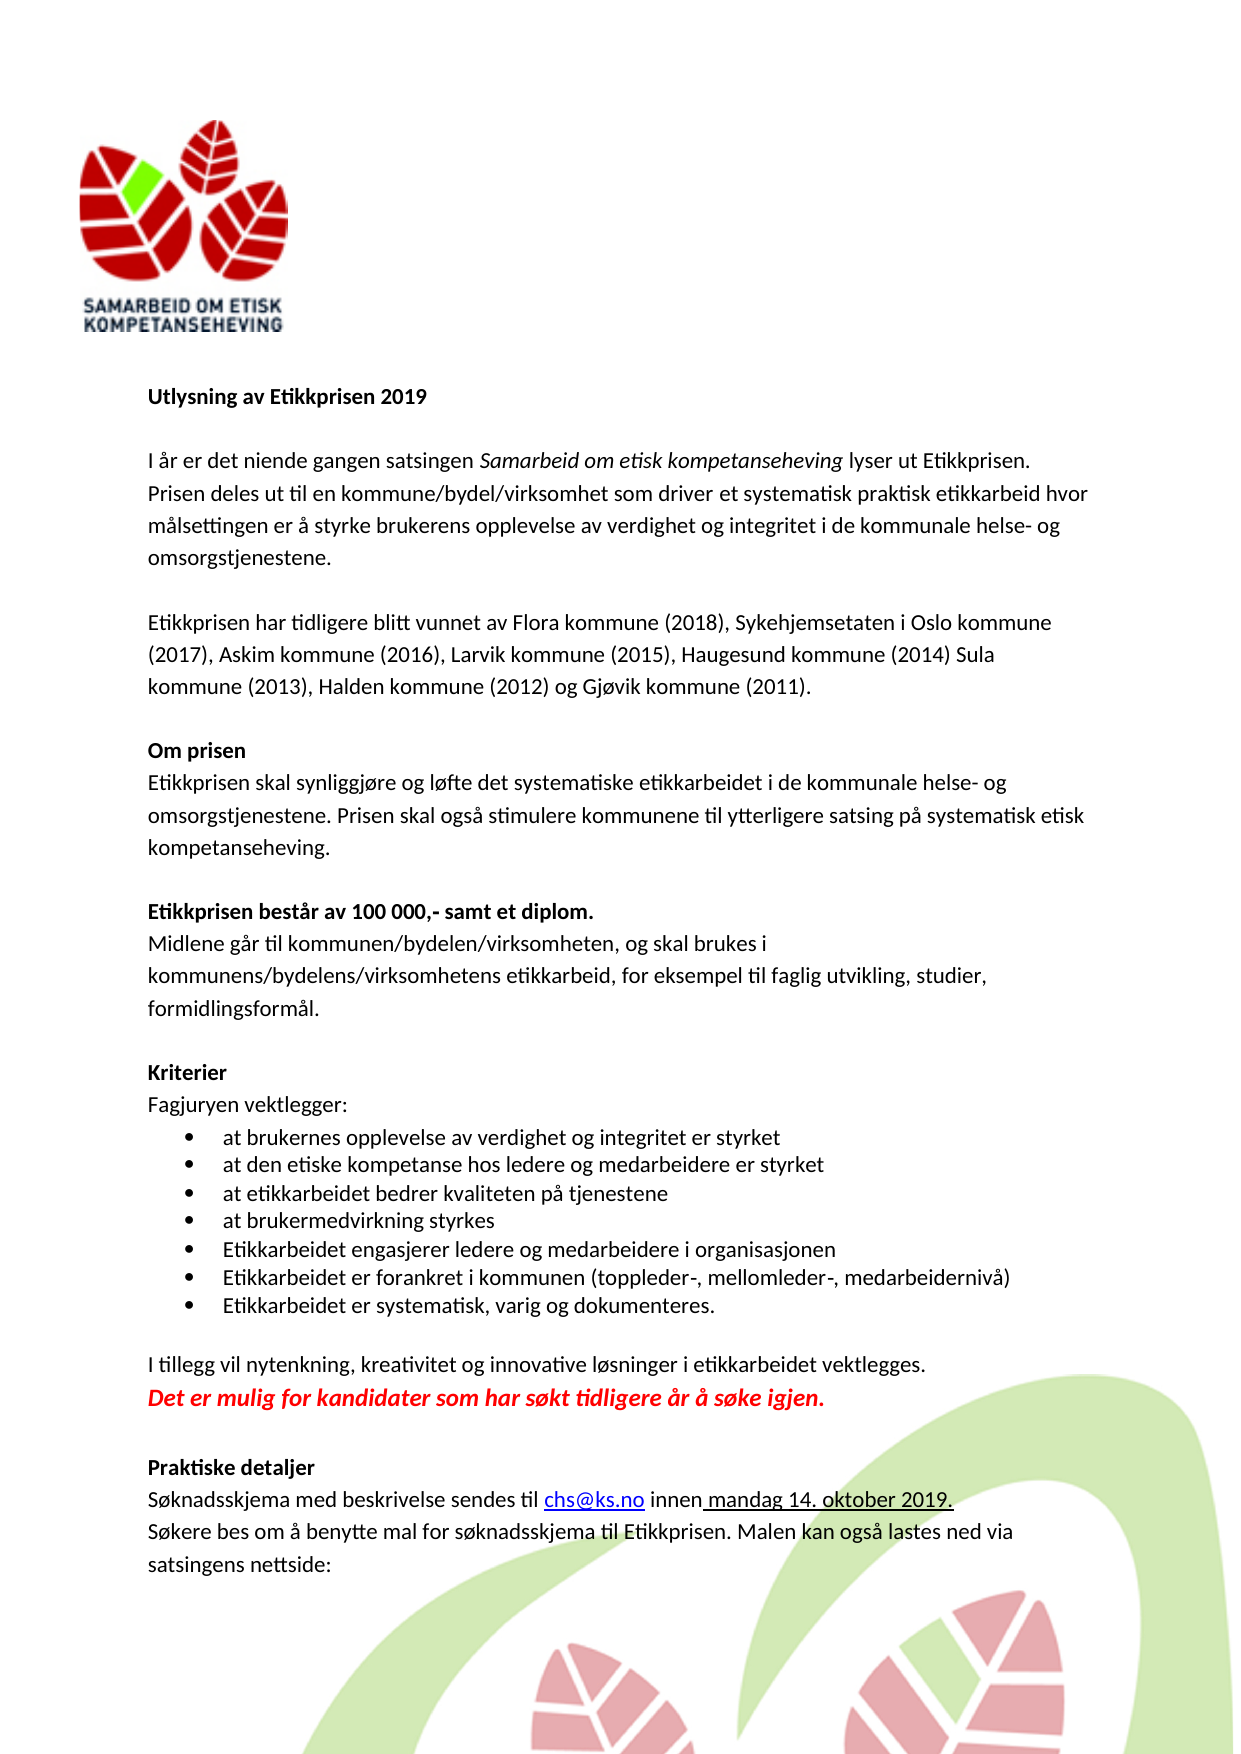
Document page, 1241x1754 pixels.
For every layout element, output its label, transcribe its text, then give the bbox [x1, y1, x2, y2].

text I år er det niende gangen satsingen Samarbeid om etisk kompetanseheving lyser ut Etikkprisen. Prisen deles ut til en kommune/bydel/virksomhet som driver et systematisk praktisk etikkarbeid hvor målsettingen er å styrke brukerens opplevelse av verdighet og integritet i de kommunale helse- og omsorgstjenestene. [148, 447, 1093, 571]
list at den etiske kompetanse hos ledere og medarbeidere er styrket [185, 1151, 1093, 1179]
text Fagjuryen vektlegger: [148, 1090, 1093, 1118]
list Etikkarbeidet er systematisk, varig og dokumenteres. [185, 1291, 1093, 1319]
text Utlysning av Etikkprisen 2019 [148, 382, 1093, 410]
list at brukernes opplevelse av verdighet og integritet er styrket [185, 1123, 1093, 1151]
text Midlene går til kommunen/bydelen/virksomheten, og skal brukes i kommunens/bydelens/virksomhetens etikkarbeid, for eksempel til faglig utvikling, studier, formidlingsformål. [148, 929, 1093, 1022]
text Søkere bes om å benytte mal for søknadsskjema til Etikkprisen. Malen kan også lastes ned via satsingens nettside: [148, 1517, 1093, 1578]
text Det er mulig for kandidater som har søkt tidligere år å søke igjen. [148, 1382, 1093, 1413]
text Etikkprisen består av 100 000,‐ samt et diplom. [148, 897, 1093, 925]
text Etikkprisen skal synliggjøre og løfte det systematiske etikkarbeidet i de kommunale helse- og omsorgstjenestene. Prisen skal også stimulere kommunene til ytterligere satsing på systematisk etisk kompetanseheving. [148, 768, 1093, 861]
text Praktiske detaljer Søknadsskjema med beskrivelse sendes til chs@ks.no innen mandag 14. oktober 2019. [148, 1453, 1093, 1513]
list Etikkarbeidet engasjerer ledere og medarbeidere i organisasjonen [185, 1235, 1093, 1263]
picture [288, 1374, 1234, 1754]
list at etikkarbeidet bedrer kvaliteten på tjenestene [185, 1179, 1093, 1207]
list at brukermedvirkning styrkes [185, 1207, 1093, 1235]
text Kriterier [148, 1058, 1093, 1086]
text Etikkprisen har tidligere blitt vunnet av Flora kommune (2018), Sykehjemsetaten i Oslo kommune (2017), Askim kommune (2016), Larvik kommune (2015), Haugesund kommune (2014) Sula kommune (2013), Halden kommune (2012) og Gjøvik kommune (2011). [148, 608, 1093, 732]
picture [79, 120, 288, 332]
list Etikkarbeidet er forankret i kommunen (toppleder‐, mellomleder‐, medarbeidernivå) [185, 1263, 1093, 1291]
text Om prisen [148, 736, 1093, 764]
text I tillegg vil nytenkning, kreativitet og innovative løsninger i etikkarbeidet vektlegges. [148, 1350, 1093, 1378]
